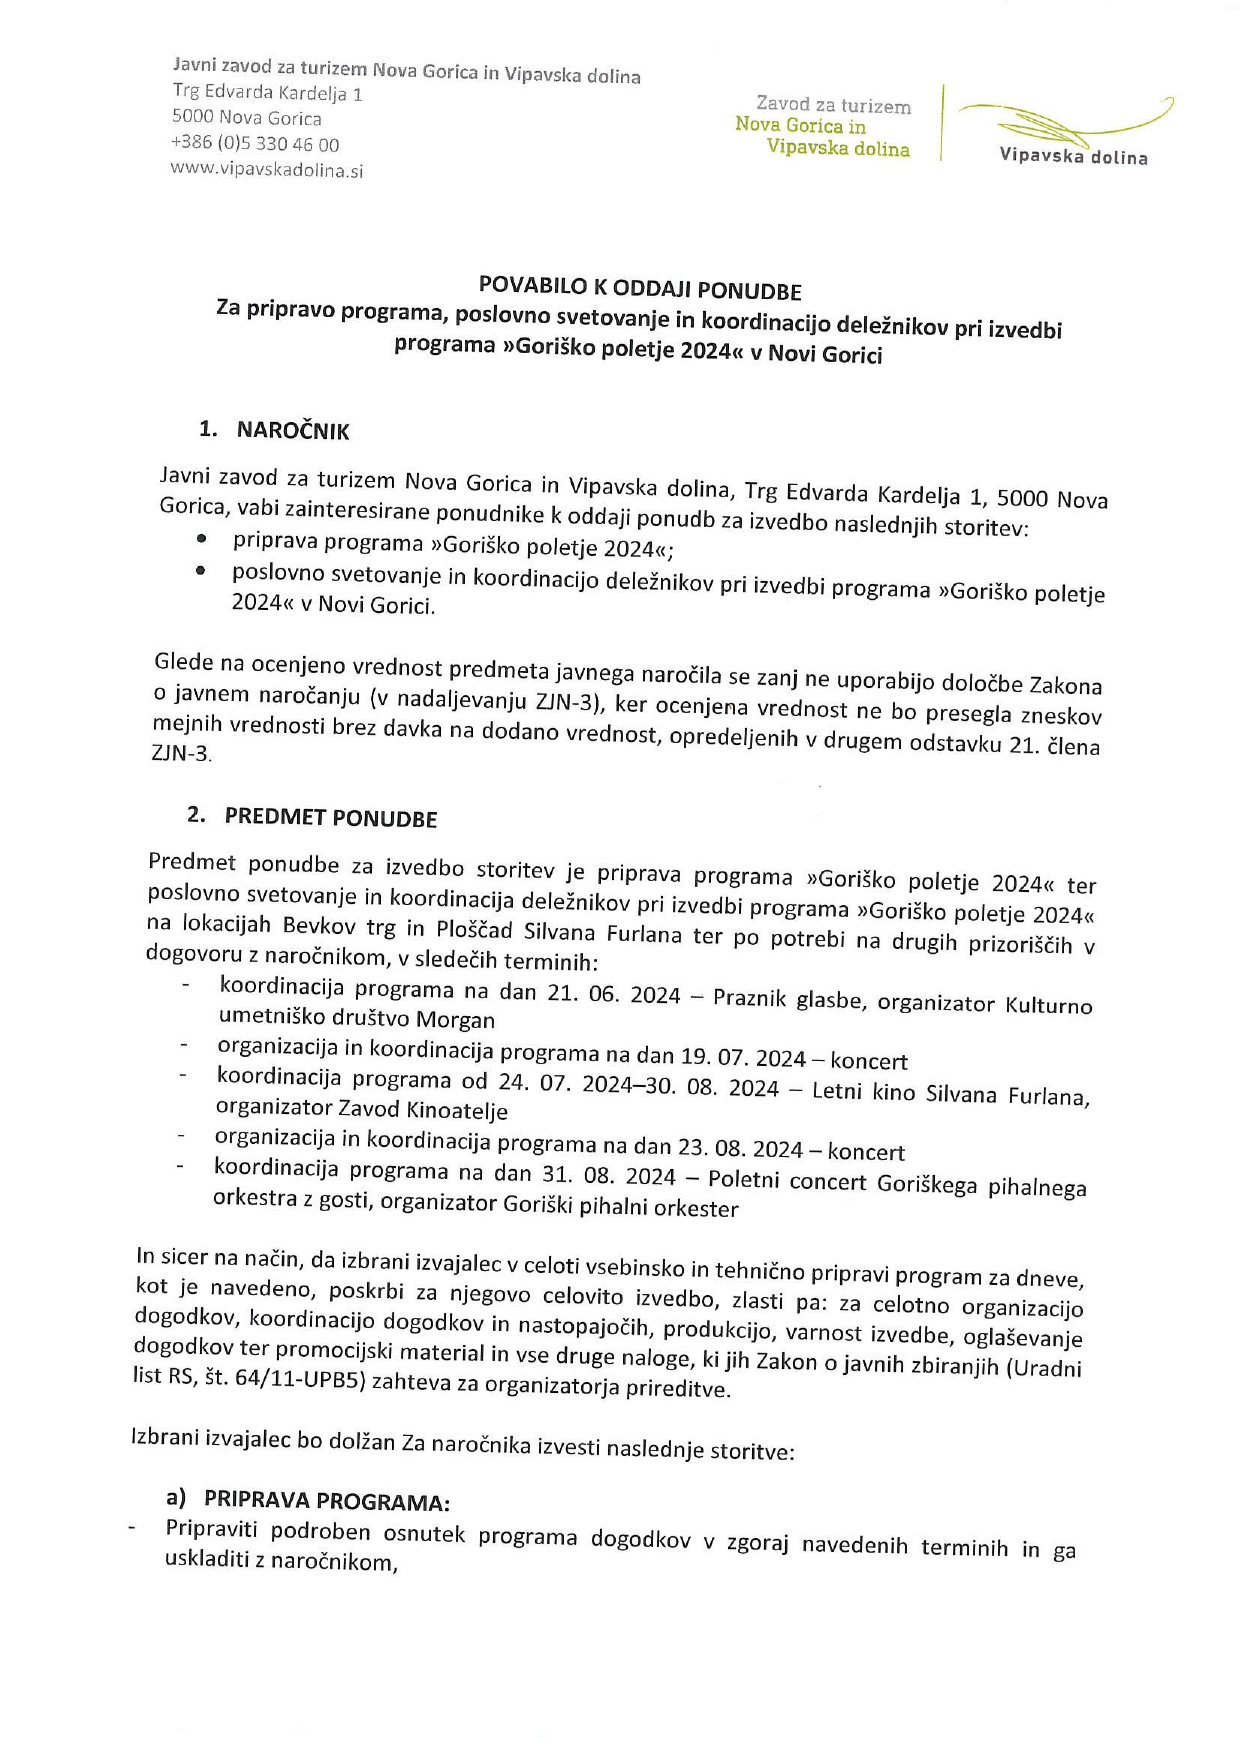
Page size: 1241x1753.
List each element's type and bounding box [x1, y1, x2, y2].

picture [126, 0, 1240, 1739]
